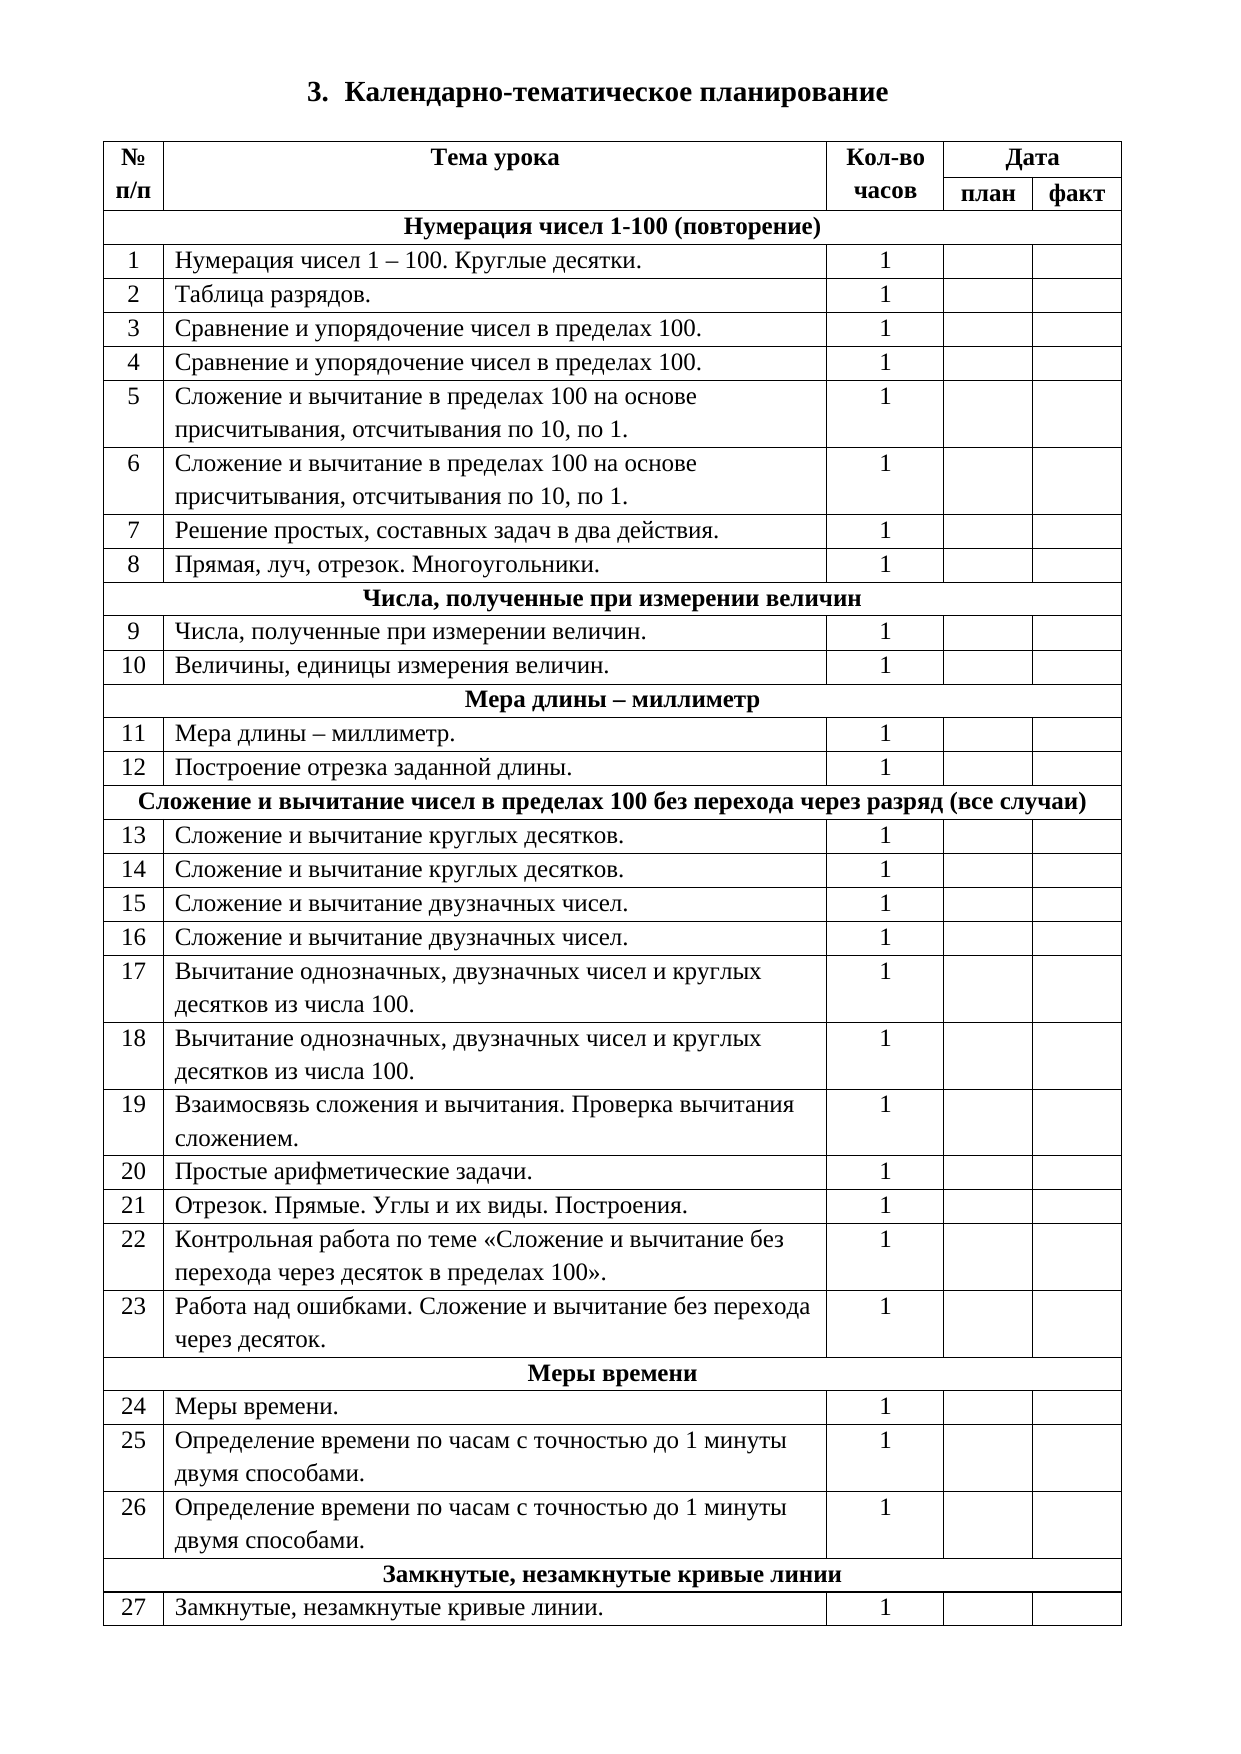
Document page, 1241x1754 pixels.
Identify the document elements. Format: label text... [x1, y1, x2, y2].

table_cell [1033, 1090, 1121, 1155]
table_cell 1 [827, 752, 943, 785]
table_cell [1033, 888, 1121, 921]
table_cell 1 [827, 888, 943, 921]
table_cell Меры времени [104, 1358, 1121, 1390]
table_cell Сложение и вычитание двузначных чисел. [164, 922, 826, 955]
table_cell 1 [827, 1156, 943, 1189]
table_cell Сравнение и упорядочение чисел в пределах 100. [164, 347, 826, 380]
table_cell [1033, 515, 1121, 548]
table_cell [944, 1090, 1032, 1155]
table_cell Работа над ошибками. Сложение и вычитание без перехода через десяток. [164, 1291, 826, 1357]
table_cell [944, 313, 1032, 346]
table_cell [1033, 922, 1121, 955]
table_cell Отрезок. Прямые. Углы и их виды. Построения. [164, 1190, 826, 1223]
table_cell [1033, 279, 1121, 312]
table_cell 13 [104, 820, 163, 853]
table_cell 1 [827, 1090, 943, 1155]
table_cell 1 [104, 245, 163, 278]
table_cell 1 [827, 651, 943, 683]
table_cell Вычитание однозначных, двузначных чисел и круглых десятков из числа 100. [164, 956, 826, 1022]
table_cell [944, 347, 1032, 380]
table_cell 5 [104, 381, 163, 447]
table_cell [944, 549, 1032, 582]
table_cell Замкнутые, незамкнутые кривые линии [104, 1559, 1121, 1591]
table_cell [1033, 616, 1121, 649]
table_cell 1 [827, 448, 943, 514]
table_cell факт [1033, 178, 1121, 210]
table_cell 1 [827, 515, 943, 548]
table_cell Сложение и вычитание в пределах 100 на основе присчитывания, отсчитывания по 10, по 1. [164, 448, 826, 514]
table_cell Замкнутые, незамкнутые кривые линии. [164, 1593, 826, 1625]
table_cell Меры времени. [164, 1391, 826, 1424]
table_header № п/п [104, 142, 163, 210]
table_cell [1033, 1190, 1121, 1223]
table_cell [944, 651, 1032, 683]
table_cell 1 [827, 347, 943, 380]
table_cell [944, 1492, 1032, 1558]
table_cell 19 [104, 1090, 163, 1155]
table_cell Взаимосвязь сложения и вычитания. Проверка вычитания сложением. [164, 1090, 826, 1155]
table_cell Решение простых, составных задач в два действия. [164, 515, 826, 548]
table_cell [944, 381, 1032, 447]
table_cell 1 [827, 1593, 943, 1625]
table_cell Прямая, луч, отрезок. Многоугольники. [164, 549, 826, 582]
table_cell [1033, 245, 1121, 278]
table_cell [944, 448, 1032, 514]
table_cell [1033, 1391, 1121, 1424]
table_cell Нумерация чисел 1 – 100. Круглые десятки. [164, 245, 826, 278]
table_cell 24 [104, 1391, 163, 1424]
table_cell Величины, единицы измерения величин. [164, 651, 826, 683]
table_cell [1033, 549, 1121, 582]
table_cell 6 [104, 448, 163, 514]
table_cell [944, 515, 1032, 548]
table_cell 23 [104, 1291, 163, 1357]
table_cell [1033, 956, 1121, 1022]
table_cell 1 [827, 313, 943, 346]
table_cell Контрольная работа по теме «Сложение и вычитание без перехода через десяток в пределах 100». [164, 1224, 826, 1290]
table_cell Сложение и вычитание в пределах 100 на основе присчитывания, отсчитывания по 10, по 1. [164, 381, 826, 447]
table_cell 7 [104, 515, 163, 548]
table_cell [1033, 1593, 1121, 1625]
table_cell Сложение и вычитание чисел в пределах 100 без перехода через разряд (все случаи) [104, 786, 1121, 819]
table_cell 1 [827, 1023, 943, 1088]
table_cell 18 [104, 1023, 163, 1088]
table_cell [944, 1425, 1032, 1491]
table_cell [944, 245, 1032, 278]
table_cell Построение отрезка заданной длины. [164, 752, 826, 785]
table_cell 1 [827, 1224, 943, 1290]
table_cell [1033, 1023, 1121, 1088]
table_cell [1033, 347, 1121, 380]
table_cell [944, 752, 1032, 785]
table_cell [944, 820, 1032, 853]
table_cell 1 [827, 718, 943, 751]
table_cell Сложение и вычитание круглых десятков. [164, 854, 826, 887]
table_cell Числа, полученные при измерении величин [104, 583, 1121, 615]
table_cell [944, 279, 1032, 312]
table_cell [1033, 1291, 1121, 1357]
table_cell 3 [104, 313, 163, 346]
table_cell 16 [104, 922, 163, 955]
table_cell 25 [104, 1425, 163, 1491]
table_cell Мера длины – миллиметр. [164, 718, 826, 751]
table_cell [1033, 820, 1121, 853]
table_cell [944, 854, 1032, 887]
table_cell 1 [827, 1425, 943, 1491]
table_cell 14 [104, 854, 163, 887]
table_cell [944, 956, 1032, 1022]
table_cell [1033, 1224, 1121, 1290]
table_cell [1033, 752, 1121, 785]
table_cell Сложение и вычитание круглых десятков. [164, 820, 826, 853]
table_cell 1 [827, 279, 943, 312]
table_cell [944, 616, 1032, 649]
table_cell [1033, 651, 1121, 683]
table_cell 1 [827, 820, 943, 853]
table_cell 12 [104, 752, 163, 785]
table_cell Простые арифметические задачи. [164, 1156, 826, 1189]
table_cell [944, 1190, 1032, 1223]
table_cell [1033, 854, 1121, 887]
table_cell Нумерация чисел 1-100 (повторение) [104, 211, 1121, 244]
table_cell [1033, 381, 1121, 447]
table_cell 1 [827, 1190, 943, 1223]
table_cell 15 [104, 888, 163, 921]
table_cell 11 [104, 718, 163, 751]
table_cell 9 [104, 616, 163, 649]
table_cell [944, 888, 1032, 921]
table_cell 21 [104, 1190, 163, 1223]
table_cell 1 [827, 1391, 943, 1424]
table_cell 1 [827, 1492, 943, 1558]
table_cell [944, 1023, 1032, 1088]
table_cell Вычитание однозначных, двузначных чисел и круглых десятков из числа 100. [164, 1023, 826, 1088]
table_cell 1 [827, 549, 943, 582]
table_cell 17 [104, 956, 163, 1022]
table_cell 1 [827, 922, 943, 955]
table_cell [944, 1291, 1032, 1357]
table_cell 8 [104, 549, 163, 582]
table_cell 22 [104, 1224, 163, 1290]
table_header Тема урока [164, 142, 826, 210]
table_cell Определение времени по часам с точностью до 1 минуты двумя способами. [164, 1425, 826, 1491]
table_cell [1033, 1156, 1121, 1189]
table_cell Сложение и вычитание двузначных чисел. [164, 888, 826, 921]
table_cell [1033, 1425, 1121, 1491]
table_cell [944, 1593, 1032, 1625]
table_cell [944, 718, 1032, 751]
table_cell 1 [827, 245, 943, 278]
table_cell Таблица разрядов. [164, 279, 826, 312]
table_cell план [944, 178, 1032, 210]
table_cell [1033, 313, 1121, 346]
table_cell 1 [827, 854, 943, 887]
table_cell 2 [104, 279, 163, 312]
table_cell 4 [104, 347, 163, 380]
table_cell [944, 1224, 1032, 1290]
table_cell 1 [827, 381, 943, 447]
table_header Дата [944, 142, 1121, 177]
table_cell Мера длины – миллиметр [104, 685, 1121, 717]
table_cell 27 [104, 1593, 163, 1625]
table_cell 1 [827, 1291, 943, 1357]
table_cell Определение времени по часам с точностью до 1 минуты двумя способами. [164, 1492, 826, 1558]
table_cell 26 [104, 1492, 163, 1558]
table_cell [944, 1391, 1032, 1424]
table_cell 1 [827, 616, 943, 649]
list Календарно-тематическое планирование [307, 74, 1152, 107]
table_cell [944, 922, 1032, 955]
table_cell 10 [104, 651, 163, 683]
table_cell Числа, полученные при измерении величин. [164, 616, 826, 649]
table_cell [944, 1156, 1032, 1189]
table_cell 20 [104, 1156, 163, 1189]
table_cell 1 [827, 956, 943, 1022]
table_cell [1033, 1492, 1121, 1558]
table_cell [1033, 718, 1121, 751]
table_header Кол-во часов [827, 142, 943, 210]
table_cell Сравнение и упорядочение чисел в пределах 100. [164, 313, 826, 346]
table_cell [1033, 448, 1121, 514]
